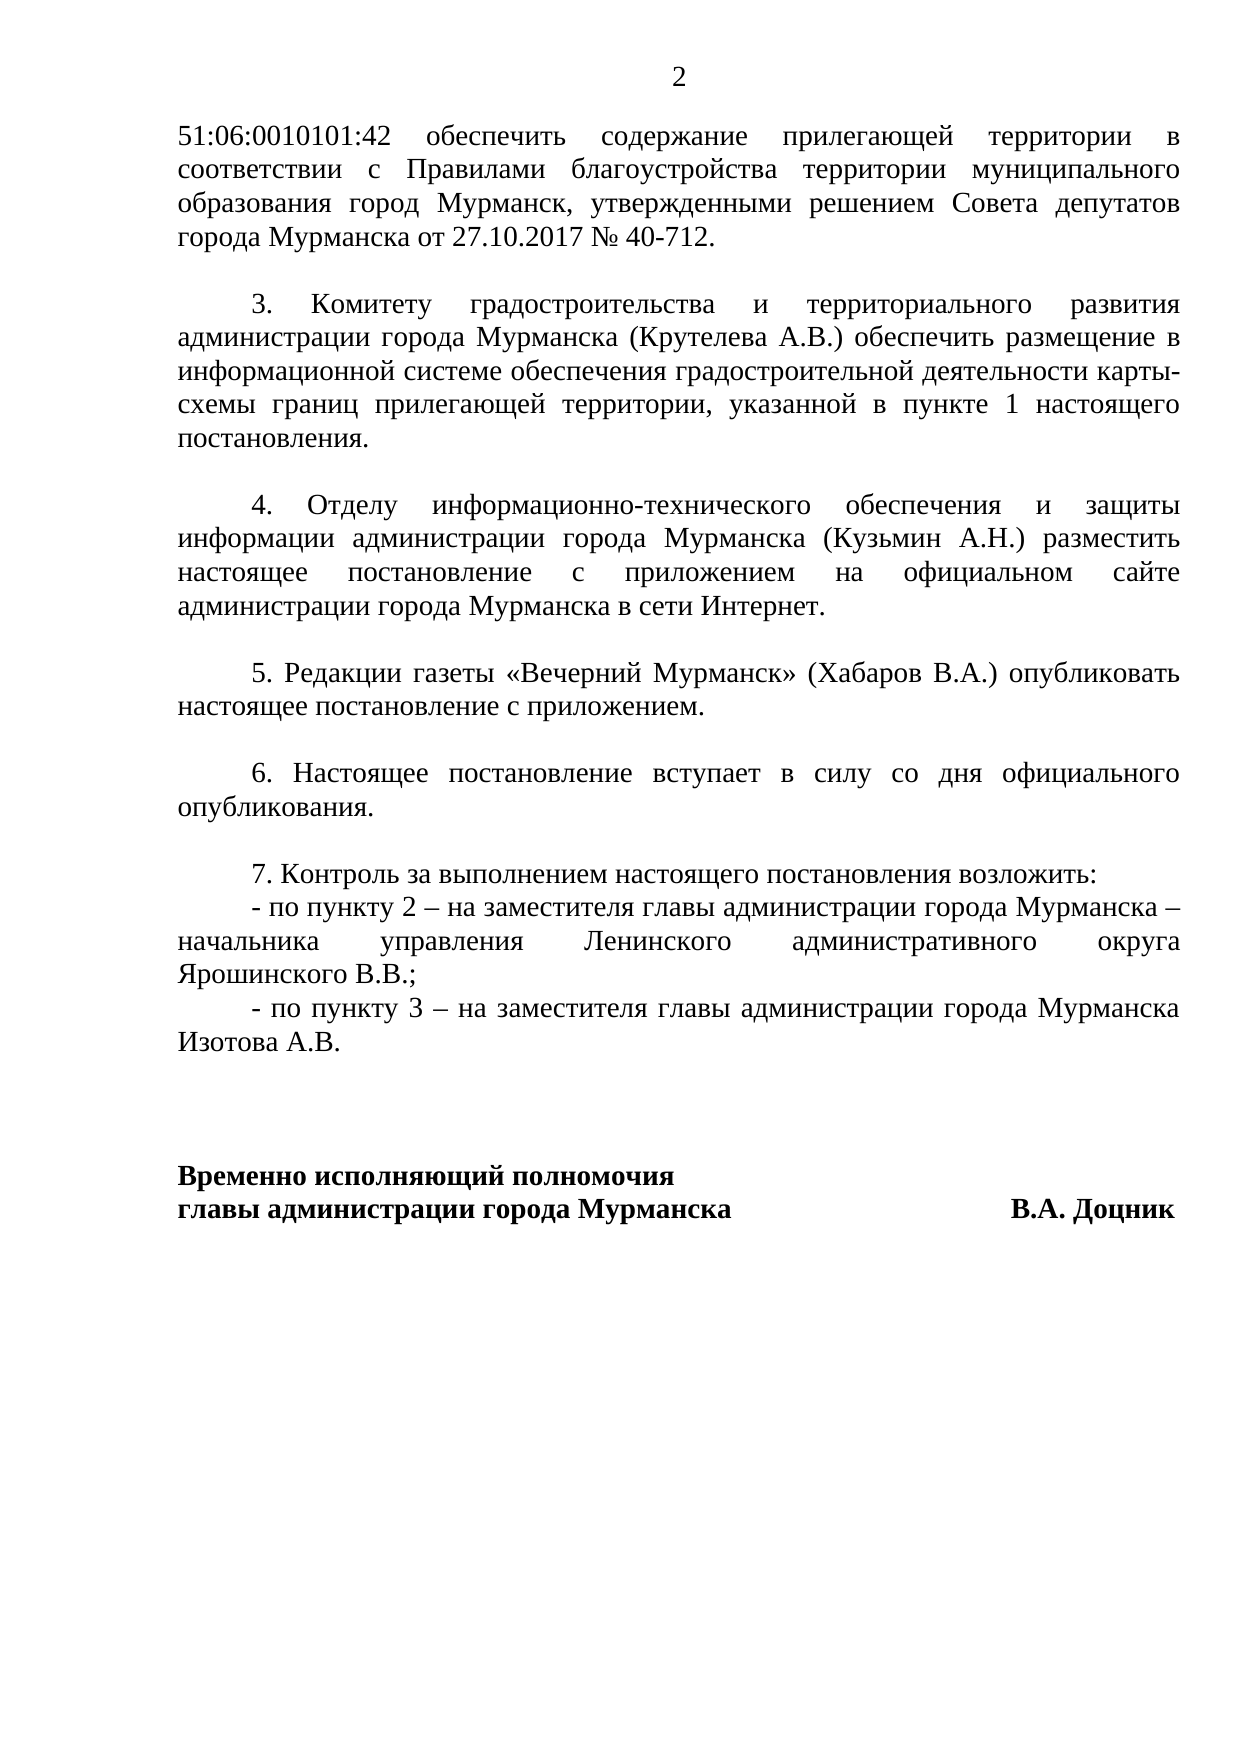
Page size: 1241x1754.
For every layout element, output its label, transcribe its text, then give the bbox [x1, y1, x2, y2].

text 6. Настоящее постановление вступает в силу со дня официального опубликования. [177, 755, 1181, 822]
text 7. Контроль за выполнением настоящего постановления возложить: [177, 856, 1181, 889]
text 3. Комитету градостроительства и территориального развития администрации города Мурманска (Крутелева А.В.) обеспечить размещение в информационной системе обеспечения градостроительной деятельности карты-схемы границ прилегающей территории, указанной в пункте 1 настоящего постановления. [177, 286, 1181, 453]
text 4. Отделу информационно-технического обеспечения и защиты информации администрации города Мурманска (Кузьмин А.Н.) разместить настоящее постановление с приложением на официальном сайте администрации города Мурманска в сети Интернет. [177, 487, 1181, 621]
text - по пункту 3 – на заместителя главы администрации города Мурманска Изотова А.В. [177, 990, 1181, 1057]
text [177, 118, 1181, 252]
text - по пункту 2 – на заместителя главы администрации города Мурманска – начальника управления Ленинского административного округа Ярошинского В.В.; [177, 889, 1181, 990]
text Временно исполняющий полномочия [177, 1158, 1181, 1191]
text 5. Редакции газеты «Вечерний Мурманск» (Хабаров В.А.) опубликовать настоящее постановление с приложением. [177, 655, 1181, 722]
text главы администрации города Мурманска В.А. Доцник [177, 1191, 1181, 1225]
